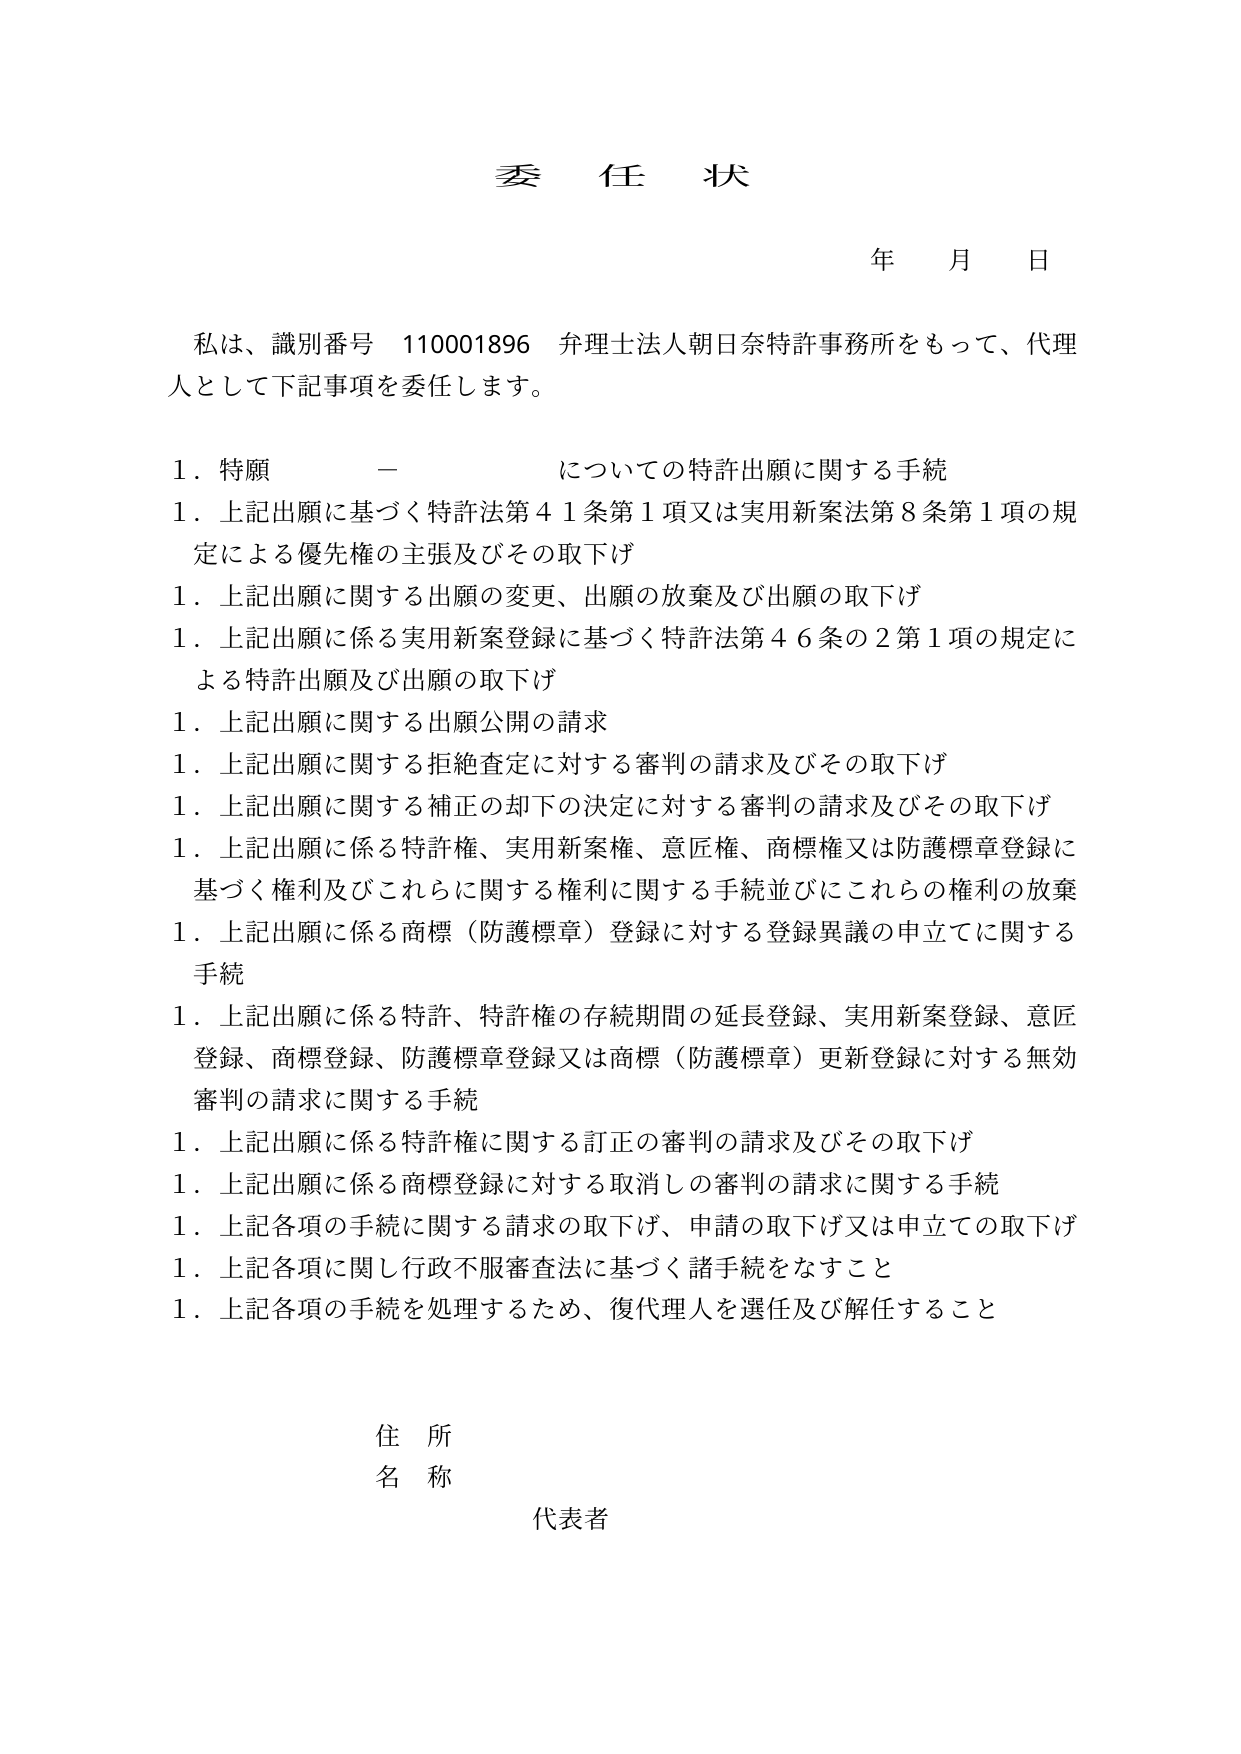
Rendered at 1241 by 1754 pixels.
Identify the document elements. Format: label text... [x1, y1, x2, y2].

text 代表者 [374, 1497, 1079, 1539]
text １．上記各項に関し行政不服審査法に基づく諸手続をなすこと [167, 1245, 1079, 1287]
text 住 所 [374, 1413, 1079, 1455]
text １．上記出願に係る特許権、実用新案権、意匠権、商標権又は防護標章登録に基づく権利及びこれらに関する権利に関する手続並びにこれらの権利の放棄 [167, 825, 1079, 909]
text １．上記出願に関する出願公開の請求 [167, 699, 1079, 741]
text １．上記出願に係る特許、特許権の存続期間の延長登録、実用新案登録、意匠登録、商標登録、防護標章登録又は商標（防護標章）更新登録に対する無効審判の請求に関する手続 [167, 993, 1079, 1119]
text 名 称 [374, 1455, 1079, 1497]
text １．上記出願に係る特許権に関する訂正の審判の請求及びその取下げ [167, 1119, 1079, 1161]
text 私は、識別番号 110001896 弁理士法人朝日奈特許事務所をもって、代理人として下記事項を委任します。 [167, 322, 1079, 406]
text １．特願 － についての特許出願に関する手続 [167, 448, 1079, 489]
text １．上記出願に係る実用新案登録に基づく特許法第４６条の２第１項の規定による特許出願及び出願の取下げ [167, 616, 1079, 699]
text １．上記各項の手続を処理するため、復代理人を選任及び解任すること [167, 1287, 1079, 1329]
text １．上記出願に係る商標（防護標章）登録に対する登録異議の申立てに関する手続 [167, 909, 1079, 993]
text １．上記出願に基づく特許法第４１条第１項又は実用新案法第８条第１項の規定による優先権の主張及びその取下げ [167, 489, 1079, 573]
text １．上記出願に関する補正の却下の決定に対する審判の請求及びその取下げ [167, 783, 1079, 825]
text １．上記各項の手続に関する請求の取下げ、申請の取下げ又は申立ての取下げ [167, 1203, 1079, 1245]
text １．上記出願に関する拒絶査定に対する審判の請求及びその取下げ [167, 741, 1079, 783]
text １．上記出願に係る商標登録に対する取消しの審判の請求に関する手続 [167, 1161, 1079, 1203]
text １．上記出願に関する出願の変更、出願の放棄及び出願の取下げ [167, 573, 1079, 616]
text 委 任 状 [167, 154, 1079, 196]
text 年 月 日 [766, 238, 1079, 280]
